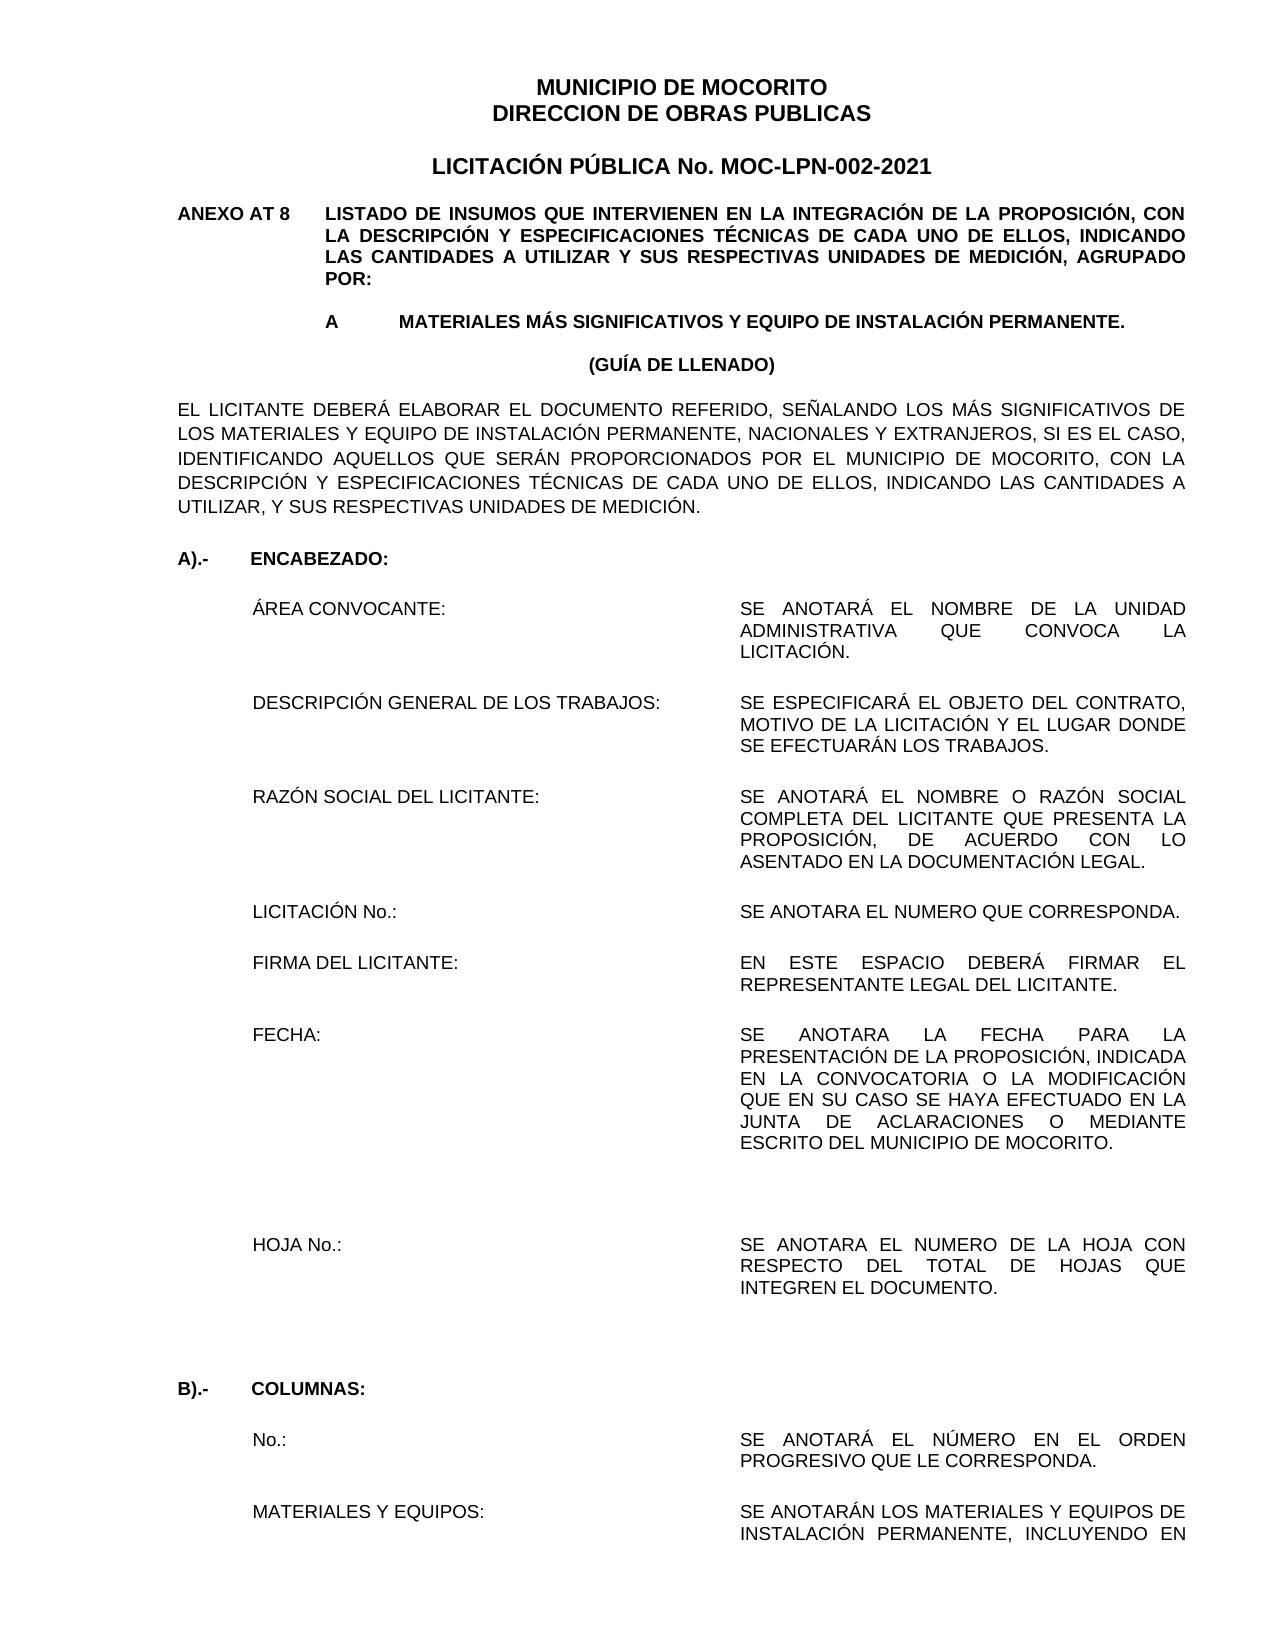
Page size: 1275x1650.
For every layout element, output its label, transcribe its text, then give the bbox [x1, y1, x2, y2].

text A).- ENCABEZADO: [177, 547, 1181, 569]
text DESCRIPCIÓN GENERAL DE LOS TRABAJOS: SE ESPECIFICARÁ EL OBJETO DEL CONTRATO, MOTIVO DE LA LICITACIÓN Y EL LUGAR DONDE SE EFECTUARÁN LOS TRABAJOS. [252, 692, 1186, 757]
text RAZÓN SOCIAL DEL LICITANTE: SE ANOTARÁ EL NOMBRE O RAZÓN SOCIAL COMPLETA DEL LICITANTE QUE PRESENTA LA PROPOSICIÓN, DE ACUERDO CON LO ASENTADO EN LA DOCUMENTACIÓN LEGAL. [252, 786, 1186, 872]
text LICITACIÓN No.: SE ANOTARA EL NUMERO QUE CORRESPONDA. [252, 901, 1186, 923]
text EL LICITANTE DEBERÁ ELABORAR EL DOCUMENTO REFERIDO, SEÑALANDO LOS MÁS SIGNIFICATIVOS DE LOS MATERIALES Y EQUIPO DE INSTALACIÓN PERMANENTE, NACIONALES Y EXTRANJEROS, SI ES EL CASO, IDENTIFICANDO AQUELLOS QUE SERÁN PROPORCIONADOS POR EL MUNICIPIO DE MOCORITO, CON LA DESCRIPCIÓN Y ESPECIFICACIONES TÉCNICAS DE CADA UNO DE ELLOS, INDICANDO LAS CANTIDADES A UTILIZAR, Y SUS RESPECTIVAS UNIDADES DE MEDICIÓN. [177, 397, 1186, 518]
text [252, 1501, 1186, 1544]
text No.: SE ANOTARÁ EL NÚMERO EN EL ORDEN PROGRESIVO QUE LE CORRESPONDA. [252, 1429, 1186, 1472]
text FECHA: SE ANOTARA LA FECHA PARA LA PRESENTACIÓN DE LA PROPOSICIÓN, INDICADA EN LA CONVOCATORIA O LA MODIFICACIÓN QUE EN SU CASO SE HAYA EFECTUADO EN LA JUNTA DE ACLARACIONES O MEDIANTE ESCRITO DEL MUNICIPIO DE MOCORITO. [252, 1024, 1186, 1153]
text ÁREA CONVOCANTE: SE ANOTARÁ EL NOMBRE DE LA UNIDAD ADMINISTRATIVA QUE CONVOCA LA LICITACIÓN. [252, 598, 1186, 663]
text B).- COLUMNAS: [177, 1378, 1186, 1399]
text FIRMA DEL LICITANTE: EN ESTE ESPACIO DEBERÁ FIRMAR EL REPRESENTANTE LEGAL DEL LICITANTE. [252, 952, 1186, 995]
text HOJA No.: SE ANOTARA EL NUMERO DE LA HOJA CON RESPECTO DEL TOTAL DE HOJAS QUE INTEGREN EL DOCUMENTO. [252, 1233, 1186, 1298]
